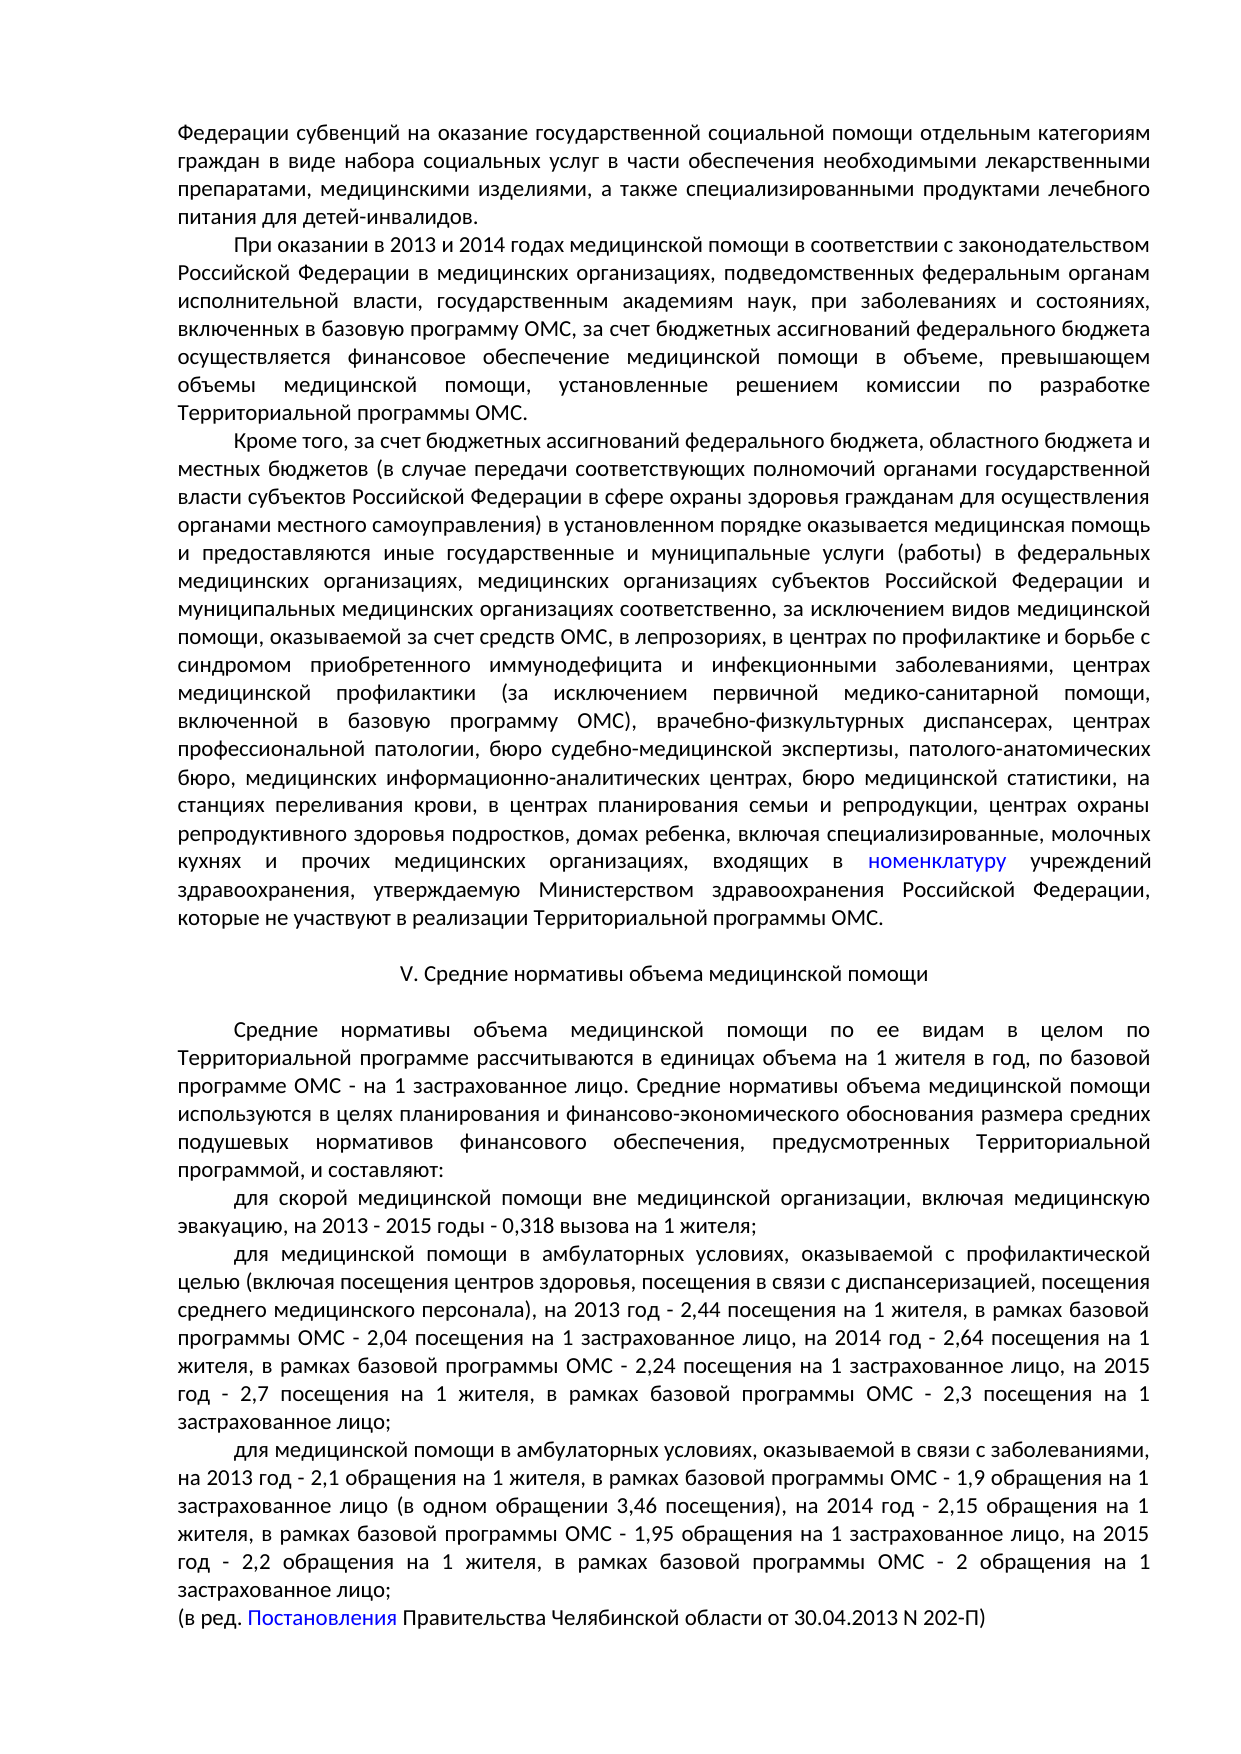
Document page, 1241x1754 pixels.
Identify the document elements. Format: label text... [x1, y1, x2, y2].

text При оказании в 2013 и 2014 годах медицинской помощи в соответствии с законодательством Российской Федерации в медицинских организациях, подведомственных федеральным органам исполнительной власти, государственным академиям наук, при заболеваниях и состояниях, включенных в базовую программу ОМС, за счет бюджетных ассигнований федерального бюджета осуществляется финансовое обеспечение медицинской помощи в объеме, превышающем объемы медицинской помощи, установленные решением комиссии по разработке Территориальной программы ОМС. [177, 230, 1152, 426]
text для медицинской помощи в амбулаторных условиях, оказываемой в связи с заболеваниями, на 2013 год - 2,1 обращения на 1 жителя, в рамках базовой программы ОМС - 1,9 обращения на 1 застрахованное лицо (в одном обращении 3,46 посещения), на 2014 год - 2,15 обращения на 1 жителя, в рамках базовой программы ОМС - 1,95 обращения на 1 застрахованное лицо, на 2015 год - 2,2 обращения на 1 жителя, в рамках базовой программы ОМС - 2 обращения на 1 застрахованное лицо; [177, 1435, 1152, 1603]
text Средние нормативы объема медицинской помощи по ее видам в целом по Территориальной программе рассчитываются в единицах объема на 1 жителя в год, по базовой программе ОМС - на 1 застрахованное лицо. Средние нормативы объема медицинской помощи используются в целях планирования и финансово-экономического обоснования размера средних подушевых нормативов финансового обеспечения, предусмотренных Территориальной программой, и составляют: [177, 1015, 1152, 1183]
text Кроме того, за счет бюджетных ассигнований федерального бюджета, областного бюджета и местных бюджетов (в случае передачи соответствующих полномочий органами государственной власти субъектов Российской Федерации в сфере охраны здоровья гражданам для осуществления органами местного самоуправления) в установленном порядке оказывается медицинская помощь и предоставляются иные государственные и муниципальные услуги (работы) в федеральных медицинских организациях, медицинских организациях субъектов Российской Федерации и муниципальных медицинских организациях соответственно, за исключением видов медицинской помощи, оказываемой за счет средств ОМС, в лепрозориях, в центрах по профилактике и борьбе с синдромом приобретенного иммунодефицита и инфекционными заболеваниями, центрах медицинской профилактики (за исключением первичной медико-санитарной помощи, включенной в базовую программу ОМС), врачебно-физкультурных диспансерах, центрах профессиональной патологии, бюро судебно-медицинской экспертизы, патолого-анатомических бюро, медицинских информационно-аналитических центрах, бюро медицинской статистики, на станциях переливания крови, в центрах планирования семьи и репродукции, центрах охраны репродуктивного здоровья подростков, домах ребенка, включая специализированные, молочных кухнях и прочих медицинских организациях, входящих в номенклатуру учреждений здравоохранения, утверждаемую Министерством здравоохранения Российской Федерации, которые не участвуют в реализации Территориальной программы ОМС. [177, 426, 1152, 931]
text для скорой медицинской помощи вне медицинской организации, включая медицинскую эвакуацию, на 2013 - 2015 годы - 0,318 вызова на 1 жителя; [177, 1183, 1152, 1239]
text V. Средние нормативы объема медицинской помощи [177, 959, 1152, 987]
text (в ред. Постановления Правительства Челябинской области от 30.04.2013 N 202-П) [177, 1603, 1152, 1631]
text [177, 118, 1152, 230]
text для медицинской помощи в амбулаторных условиях, оказываемой с профилактической целью (включая посещения центров здоровья, посещения в связи с диспансеризацией, посещения среднего медицинского персонала), на 2013 год - 2,44 посещения на 1 жителя, в рамках базовой программы ОМС - 2,04 посещения на 1 застрахованное лицо, на 2014 год - 2,64 посещения на 1 жителя, в рамках базовой программы ОМС - 2,24 посещения на 1 застрахованное лицо, на 2015 год - 2,7 посещения на 1 жителя, в рамках базовой программы ОМС - 2,3 посещения на 1 застрахованное лицо; [177, 1239, 1152, 1435]
